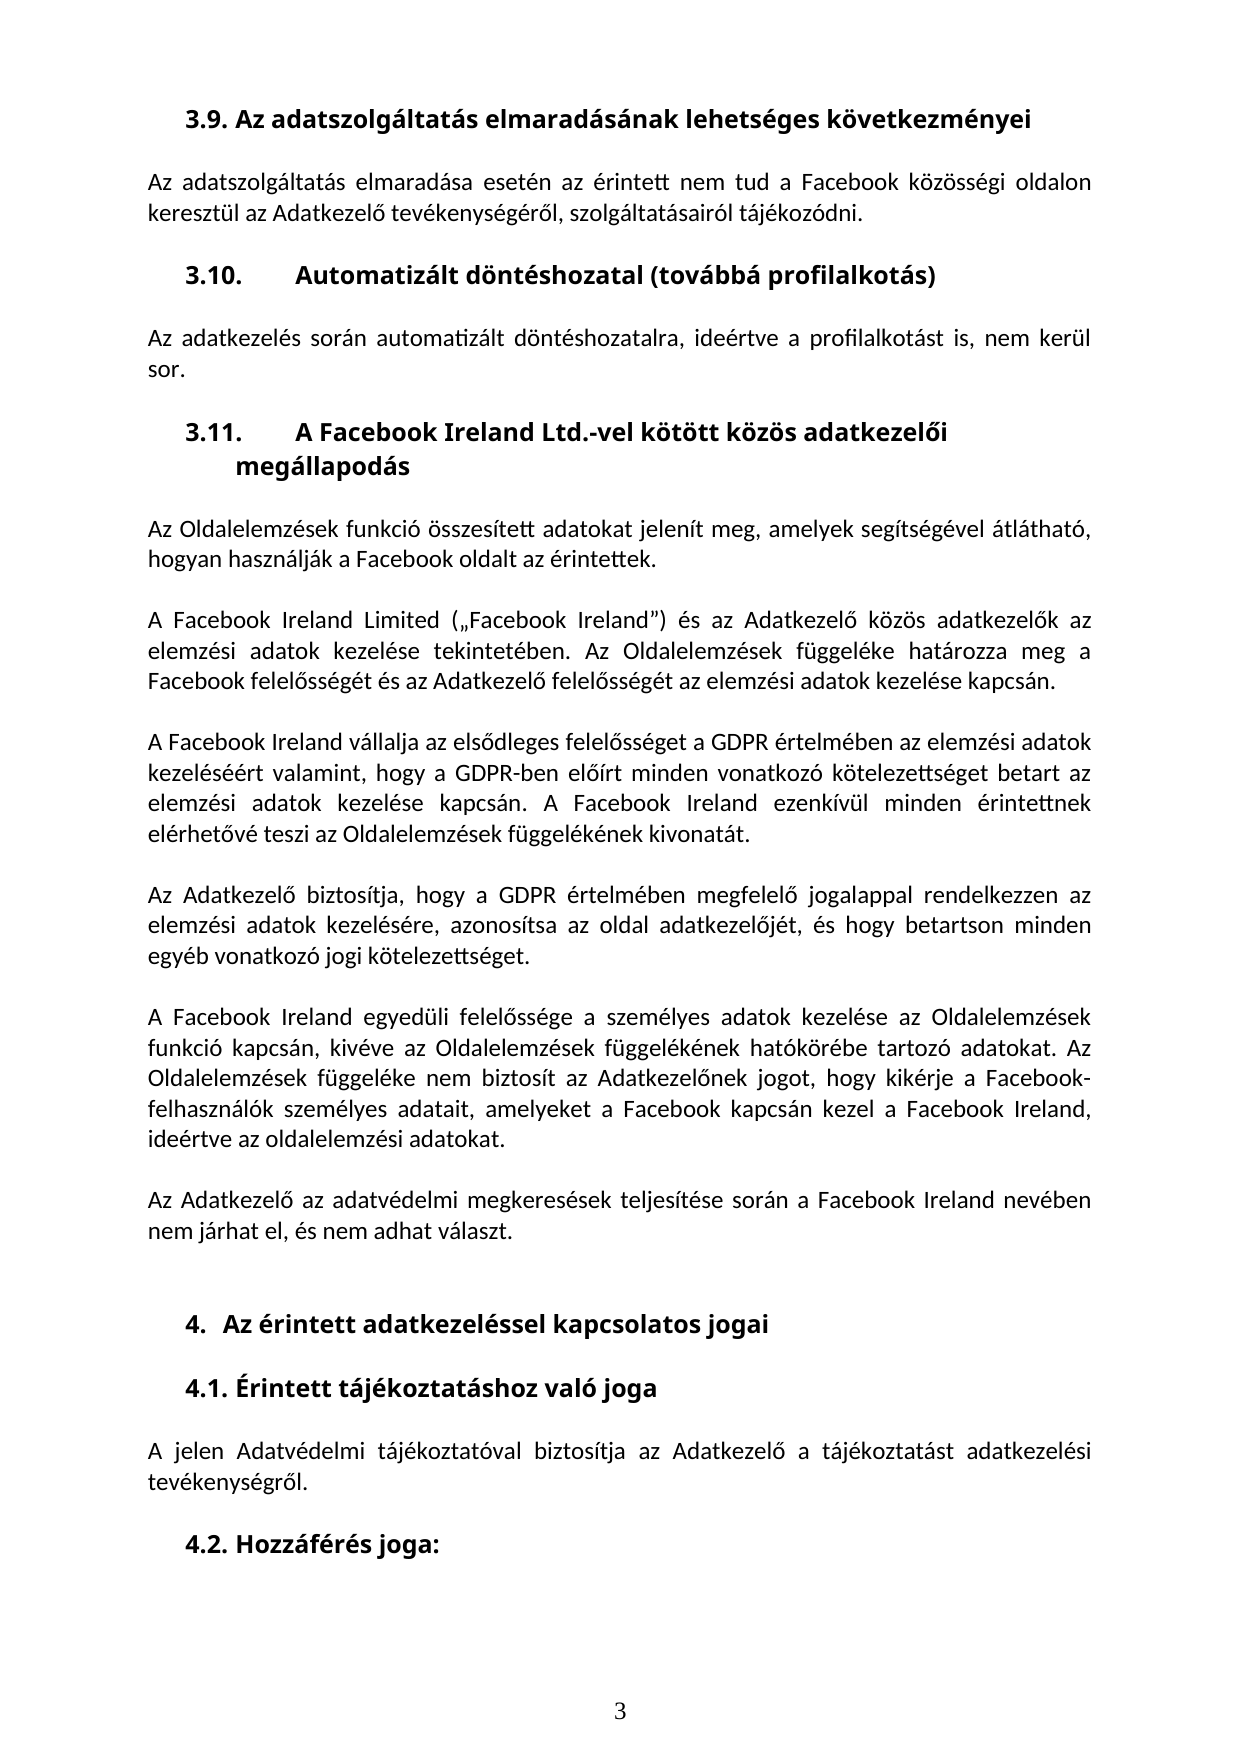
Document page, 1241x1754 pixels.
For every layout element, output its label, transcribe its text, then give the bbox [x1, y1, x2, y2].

subtitle A Facebook Ireland Ltd.-vel kötött közös adatkezelői megállapodás [185, 414, 1092, 482]
text Az Adatkezelő biztosítja, hogy a GDPR értelmében megfelelő jogalappal rendelkezzen az elemzési adatok kezelésére, azonosítsa az oldal adatkezelőjét, és hogy betartson minden egyéb vonatkozó jogi kötelezettséget. [148, 879, 1093, 971]
subtitle Az érintett adatkezeléssel kapcsolatos jogai [185, 1306, 1093, 1340]
text Az adatszolgáltatás elmaradása esetén az érintett nem tud a Facebook közösségi oldalon keresztül az Adatkezelő tevékenységéről, szolgáltatásairól tájékozódni. [148, 166, 1093, 227]
text Az adatkezelés során automatizált döntéshozatalra, ideértve a profilalkotást is, nem kerül sor. [148, 323, 1093, 384]
text A jelen Adatvédelmi tájékoztatóval biztosítja az Adatkezelő a tájékoztatást adatkezelési tevékenységről. [148, 1436, 1093, 1497]
text Az Oldalelemzések funkció összesített adatokat jelenít meg, amelyek segítségével átlátható, hogyan használják a Facebook oldalt az érintettek. [148, 513, 1093, 574]
subtitle Automatizált döntéshozatal (továbbá profilalkotás) [185, 258, 1092, 292]
text Az Adatkezelő az adatvédelmi megkeresések teljesítése során a Facebook Ireland nevében nem járhat el, és nem adhat választ. [148, 1184, 1093, 1245]
text A Facebook Ireland egyedüli felelőssége a személyes adatok kezelése az Oldalelemzések funkció kapcsán, kivéve az Oldalelemzések függelékének hatókörébe tartozó adatokat. Az Oldalelemzések függeléke nem biztosít az Adatkezelőnek jogot, hogy kikérje a Facebook-felhasználók személyes adatait, amelyeket a Facebook kapcsán kezel a Facebook Ireland, ideértve az oldalelemzési adatokat. [148, 1001, 1093, 1154]
text A Facebook Ireland Limited („Facebook Ireland”) és az Adatkezelő közös adatkezelők az elemzési adatok kezelése tekintetében. Az Oldalelemzések függeléke határozza meg a Facebook felelősségét és az Adatkezelő felelősségét az elemzési adatok kezelése kapcsán. [148, 604, 1093, 696]
subtitle Hozzáférés joga: [185, 1527, 1092, 1561]
subtitle Az adatszolgáltatás elmaradásának lehetséges következményei [185, 102, 1092, 136]
text A Facebook Ireland vállalja az elsődleges felelősséget a GDPR értelmében az elemzési adatok kezeléséért valamint, hogy a GDPR-ben előírt minden vonatkozó kötelezettséget betart az elemzési adatok kezelése kapcsán. A Facebook Ireland ezenkívül minden érintettnek elérhetővé teszi az Oldalelemzések függelékének kivonatát. [148, 726, 1093, 848]
subtitle Érintett tájékoztatáshoz való joga [185, 1371, 1092, 1405]
